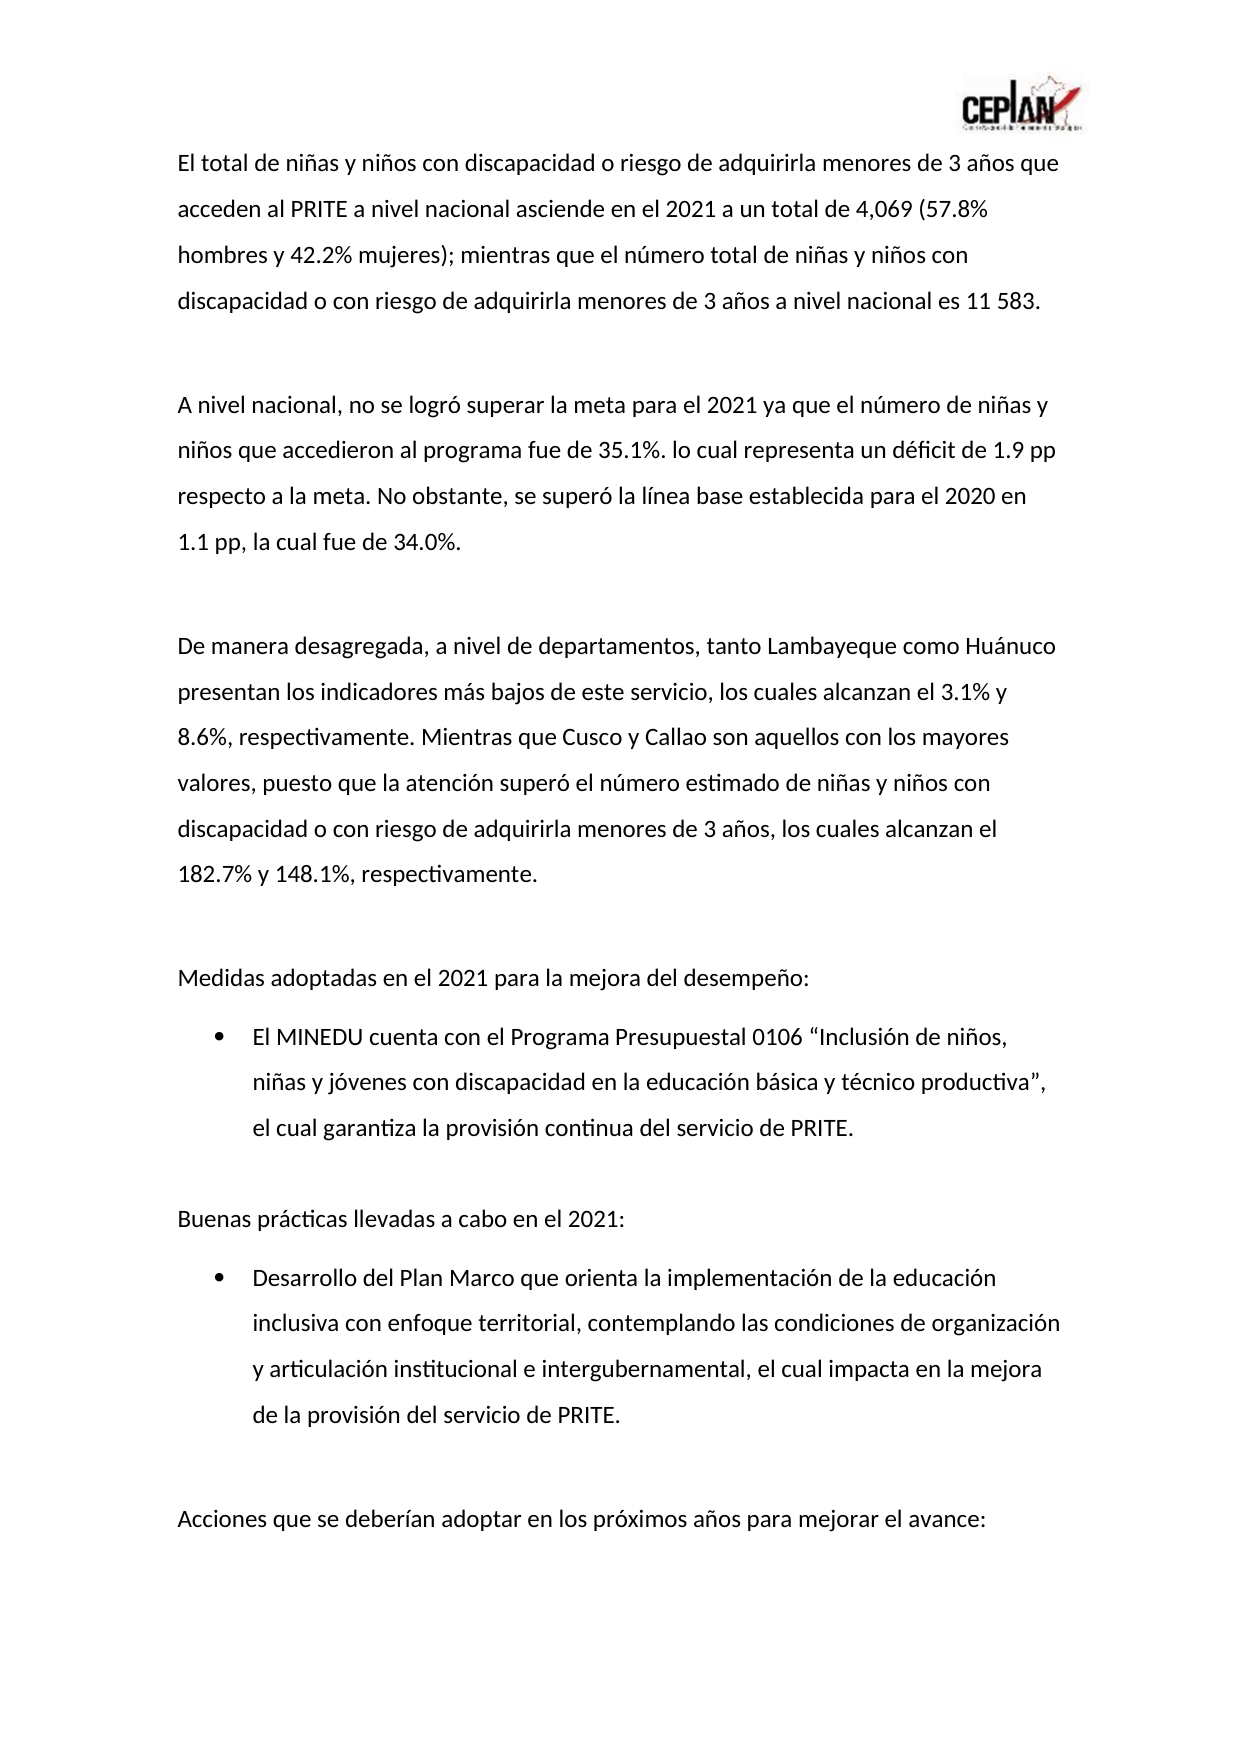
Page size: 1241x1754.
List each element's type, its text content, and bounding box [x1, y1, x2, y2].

text A nivel nacional, no se logró superar la meta para el 2021 ya que el número de niñas y niños que accedieron al programa fue de 35.1%. lo cual representa un déficit de 1.9 pp respecto a la meta. No obstante, se superó la línea base establecida para el 2020 en 1.1 pp, la cual fue de 34.0%. [177, 389, 1063, 556]
text El total de niñas y niños con discapacidad o riesgo de adquirirla menores de 3 años que acceden al PRITE a nivel nacional asciende en el 2021 a un total de 4,069 (57.8% hombres y 42.2% mujeres); mientras que el número total de niñas y niños con discapacidad o con riesgo de adquirirla menores de 3 años a nivel nacional es 11 583. [177, 148, 1063, 315]
text Medidas adoptadas en el 2021 para la mejora del desempeño: [177, 962, 1063, 993]
text Buenas prácticas llevadas a cabo en el 2021: [177, 1204, 1063, 1234]
text Acciones que se deberían adoptar en los próximos años para mejorar el avance: [177, 1503, 1063, 1533]
text De manera desagregada, a nivel de departamentos, tanto Lambayeque como Huánuco presentan los indicadores más bajos de este servicio, los cuales alcanzan el 3.1% y 8.6%, respectivamente. Mientras que Cusco y Callao son aquellos con los mayores valores, puesto que la atención superó el número estimado de niñas y niños con discapacidad o con riesgo de adquirirla menores de 3 años, los cuales alcanzan el 182.7% y 148.1%, respectivamente. [177, 630, 1063, 889]
picture [945, 62, 1097, 148]
list Desarrollo del Plan Marco que orienta la implementación de la educación inclusiva con enfoque territorial, contemplando las condiciones de organización y articulación institucional e intergubernamental, el cual impacta en la mejora de la provisión del servicio de PRITE. [215, 1262, 1063, 1429]
list El MINEDU cuenta con el Programa Presupuestal 0106 “Inclusión de niños, niñas y jóvenes con discapacidad en la educación básica y técnico productiva”, el cual garantiza la provisión continua del servicio de PRITE. [215, 1021, 1063, 1143]
